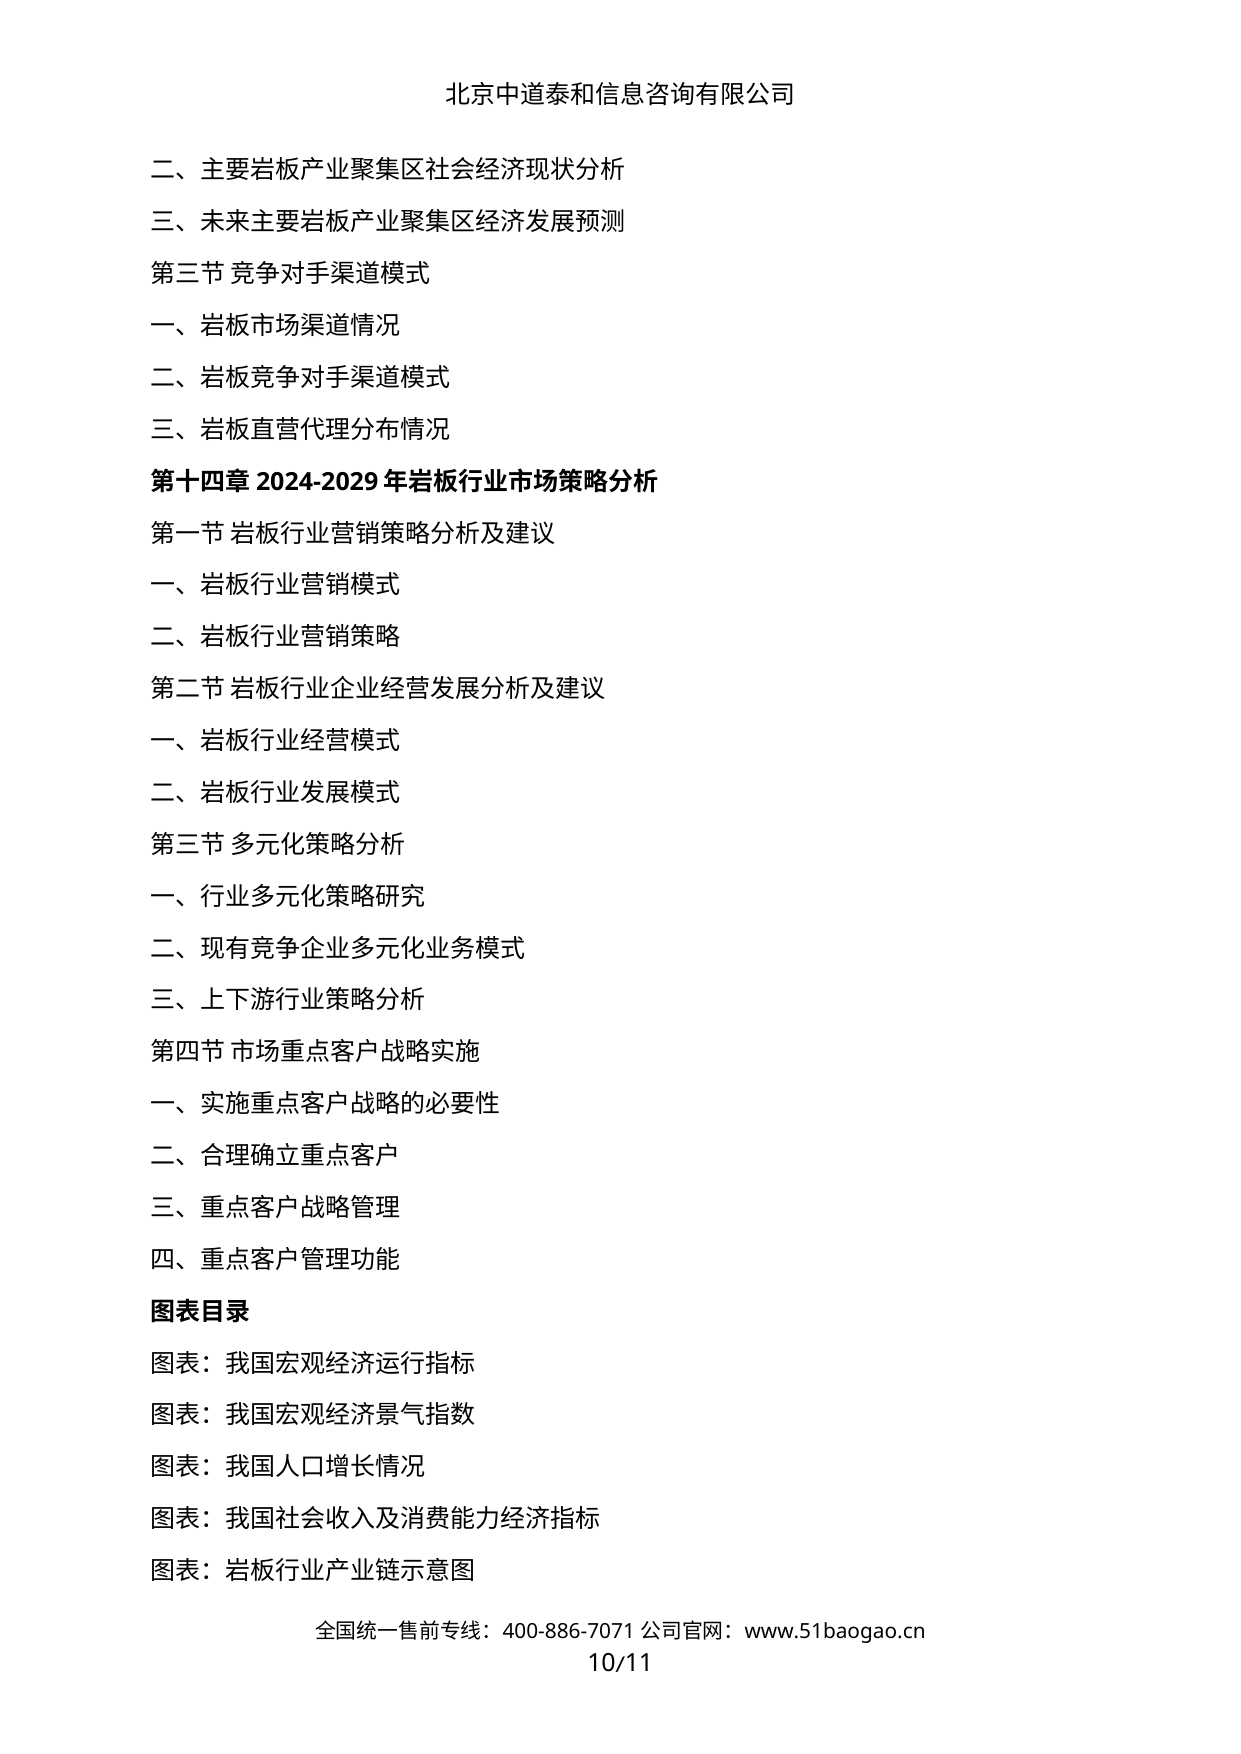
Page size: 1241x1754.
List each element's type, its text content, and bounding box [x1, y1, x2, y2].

text 三、重点客户战略管理 [150, 1187, 1090, 1224]
text 一、岩板行业经营模式 [150, 721, 1090, 757]
text 图表目录 [150, 1291, 1090, 1327]
text 图表：我国人口增长情况 [150, 1447, 1090, 1483]
text 二、岩板竞争对手渠道模式 [150, 357, 1090, 394]
text 第三节 竞争对手渠道模式 [150, 254, 1090, 290]
text 三、未来主要岩板产业聚集区经济发展预测 [150, 202, 1090, 238]
text 第四节 市场重点客户战略实施 [150, 1032, 1090, 1068]
text 三、上下游行业策略分析 [150, 980, 1090, 1016]
text 二、主要岩板产业聚集区社会经济现状分析 [150, 150, 1090, 186]
text 一、行业多元化策略研究 [150, 876, 1090, 912]
text 二、岩板行业营销策略 [150, 617, 1090, 653]
text 图表：岩板行业产业链示意图 [150, 1551, 1090, 1587]
text 图表：我国宏观经济运行指标 [150, 1343, 1090, 1379]
text 一、岩板市场渠道情况 [150, 306, 1090, 342]
text 图表：我国社会收入及消费能力经济指标 [150, 1499, 1090, 1535]
text 第三节 多元化策略分析 [150, 824, 1090, 861]
text 第一节 岩板行业营销策略分析及建议 [150, 513, 1090, 549]
text 图表：我国宏观经济景气指数 [150, 1395, 1090, 1431]
text 二、岩板行业发展模式 [150, 772, 1090, 809]
text 第十四章 2024-2029年岩板行业市场策略分析 [150, 461, 1090, 497]
text 一、岩板行业营销模式 [150, 565, 1090, 601]
text 第二节 岩板行业企业经营发展分析及建议 [150, 669, 1090, 705]
text 二、现有竞争企业多元化业务模式 [150, 928, 1090, 964]
text 二、合理确立重点客户 [150, 1136, 1090, 1172]
text 一、实施重点客户战略的必要性 [150, 1084, 1090, 1120]
text 三、岩板直营代理分布情况 [150, 409, 1090, 446]
text 四、重点客户管理功能 [150, 1239, 1090, 1276]
